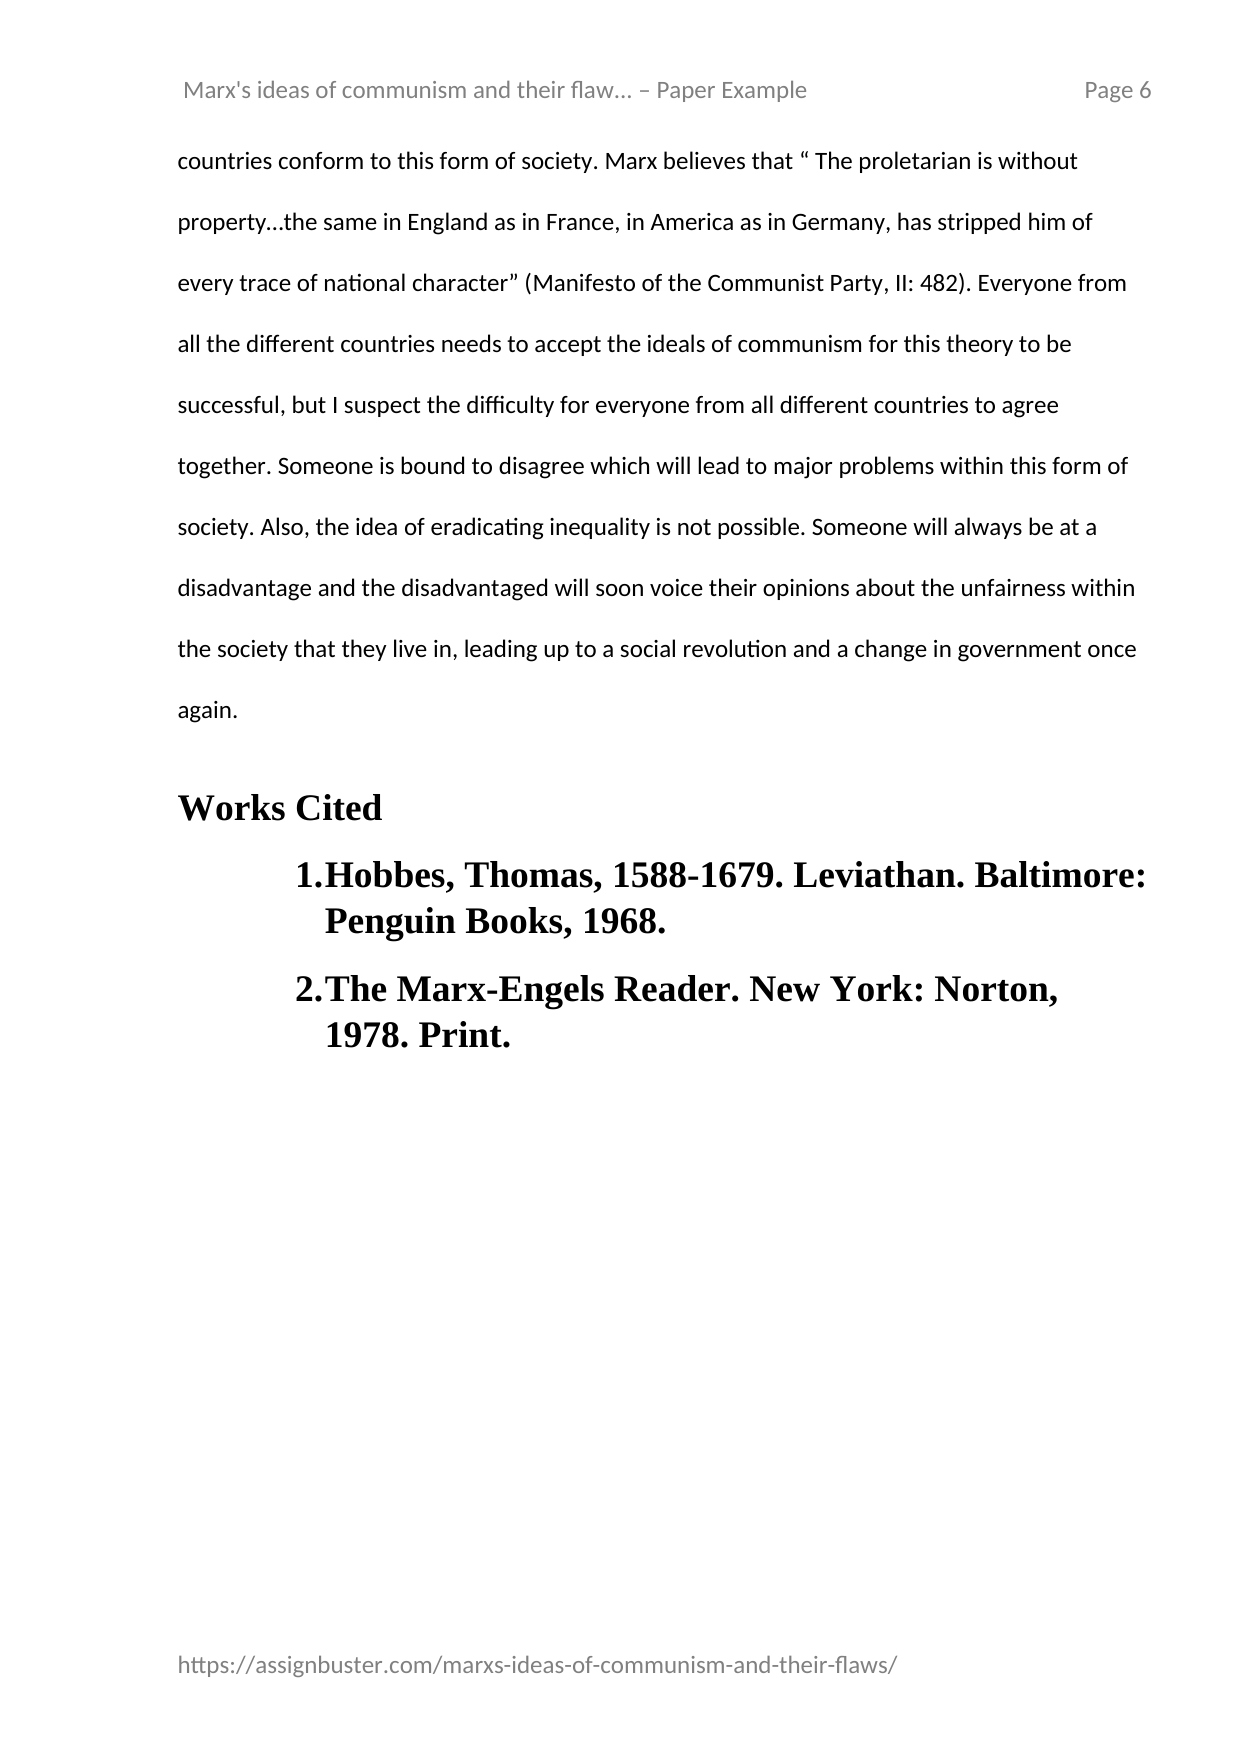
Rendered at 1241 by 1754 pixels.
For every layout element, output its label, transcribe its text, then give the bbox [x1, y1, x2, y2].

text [177, 145, 1152, 725]
subtitle The Marx-Engels Reader. New York: Norton, 1978. Print. [295, 966, 1152, 1056]
subtitle Hobbes, Thomas, 1588-1679. Leviathan. Baltimore: Penguin Books, 1968. [295, 852, 1152, 942]
subtitle Works Cited [177, 785, 1152, 828]
